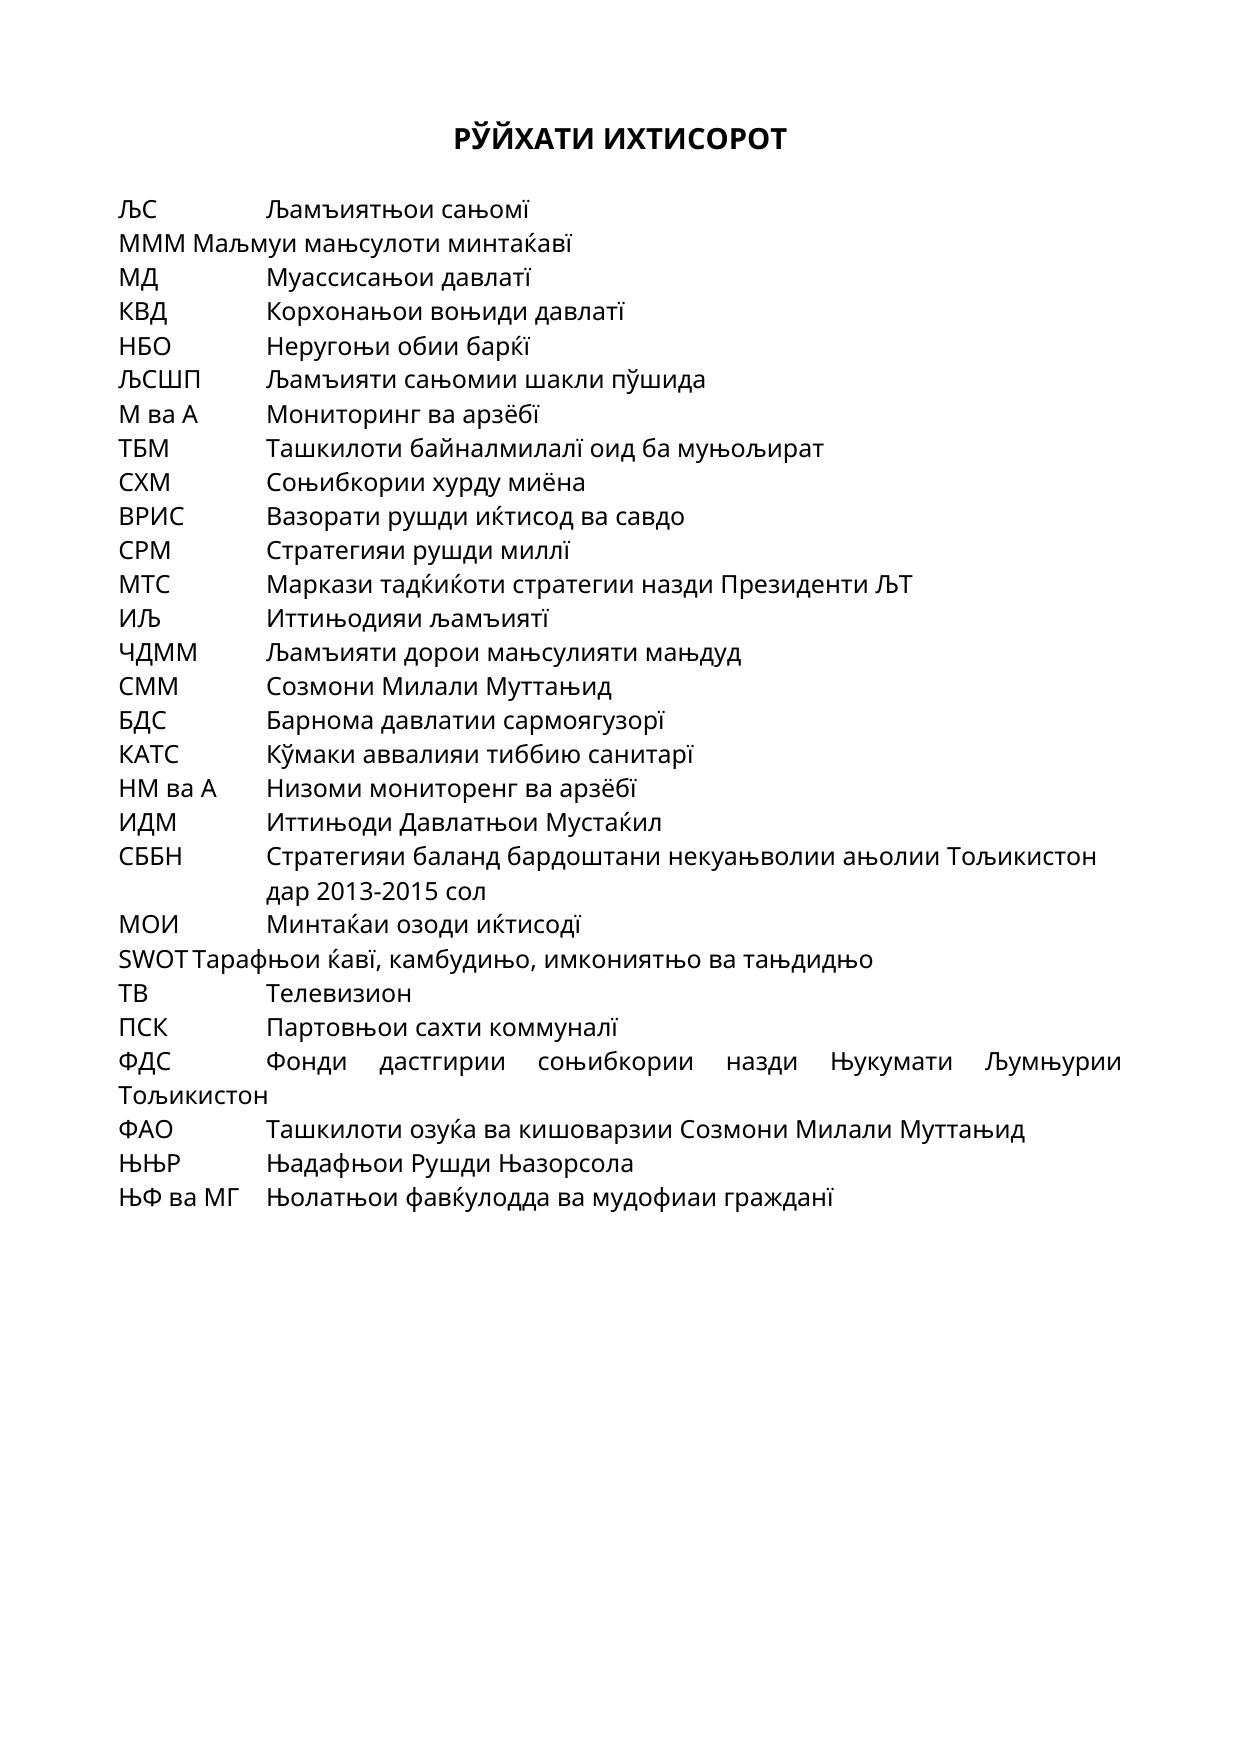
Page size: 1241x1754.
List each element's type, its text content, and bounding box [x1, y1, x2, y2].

text СББН Стратегияи баланд бардоштани некуањволии ањолии Тољикистон [118, 839, 1122, 873]
text ФДС Фонди дастгирии соњибкории назди Њукумати Љумњурии Тољикистон [118, 1043, 1122, 1112]
text МТС Маркази тадќиќоти стратегии назди Президенти ЉТ [118, 567, 1122, 601]
text КВД Корхонањои воњиди давлатї [118, 294, 1122, 328]
text КАТС Кўмаки аввалияи тиббию санитарї [118, 737, 1122, 771]
text НМ ва А Низоми мониторенг ва арзёбї [118, 771, 1122, 805]
text БДС Барнома давлатии сармоягузорї [118, 703, 1122, 737]
text ЊФ ва МГ Њолатњои фавќулодда ва мудофиаи гражданї [118, 1180, 1122, 1214]
text ЉС Љамъиятњои сањомї [118, 192, 1122, 226]
text М ва А Мониторинг ва арзёбї [118, 396, 1122, 430]
text СММ Созмони Милали Муттањид [118, 669, 1122, 703]
text ЊЊР Њадафњои Рушди Њазорсола [118, 1146, 1122, 1180]
text МММ Маљмуи мањсулоти минтаќавї [118, 226, 1122, 260]
text ПСК Партовњои сахти коммуналї [118, 1009, 1122, 1043]
text СРМ Стратегияи рушди миллї [118, 532, 1122, 567]
text ЉСШП Љамъияти сањомии шакли пўшида [118, 362, 1122, 396]
text ВРИС Вазорати рушди иќтисод ва савдо [118, 498, 1122, 532]
text ИЉ Иттињодияи љамъиятї [118, 601, 1122, 635]
text НБО Неругоњи обии барќї [118, 328, 1122, 362]
text СХМ Соњибкории хурду миёна [118, 464, 1122, 498]
text SWOT Тарафњои ќавї, камбудињо, имкониятњо ва тањдидњо [118, 941, 1122, 975]
text РЎЙХАТИ ИХТИСОРОТ [118, 118, 1122, 158]
text МОИ Минтаќаи озоди иќтисодї [118, 907, 1122, 941]
text ФАО Ташкилоти озуќа ва кишоварзии Созмони Милали Муттањид [118, 1112, 1122, 1146]
text дар 2013-2015 сол [118, 873, 1122, 907]
text МД Муассисањои давлатї [118, 260, 1122, 294]
text ТВ Телевизион [118, 975, 1122, 1009]
text ИДМ Иттињоди Давлатњои Мустаќил [118, 805, 1122, 839]
text ЧДММ Љамъияти дорои мањсулияти мањдуд [118, 635, 1122, 669]
text ТБМ Ташкилоти байналмилалї оид ба муњољират [118, 430, 1122, 464]
